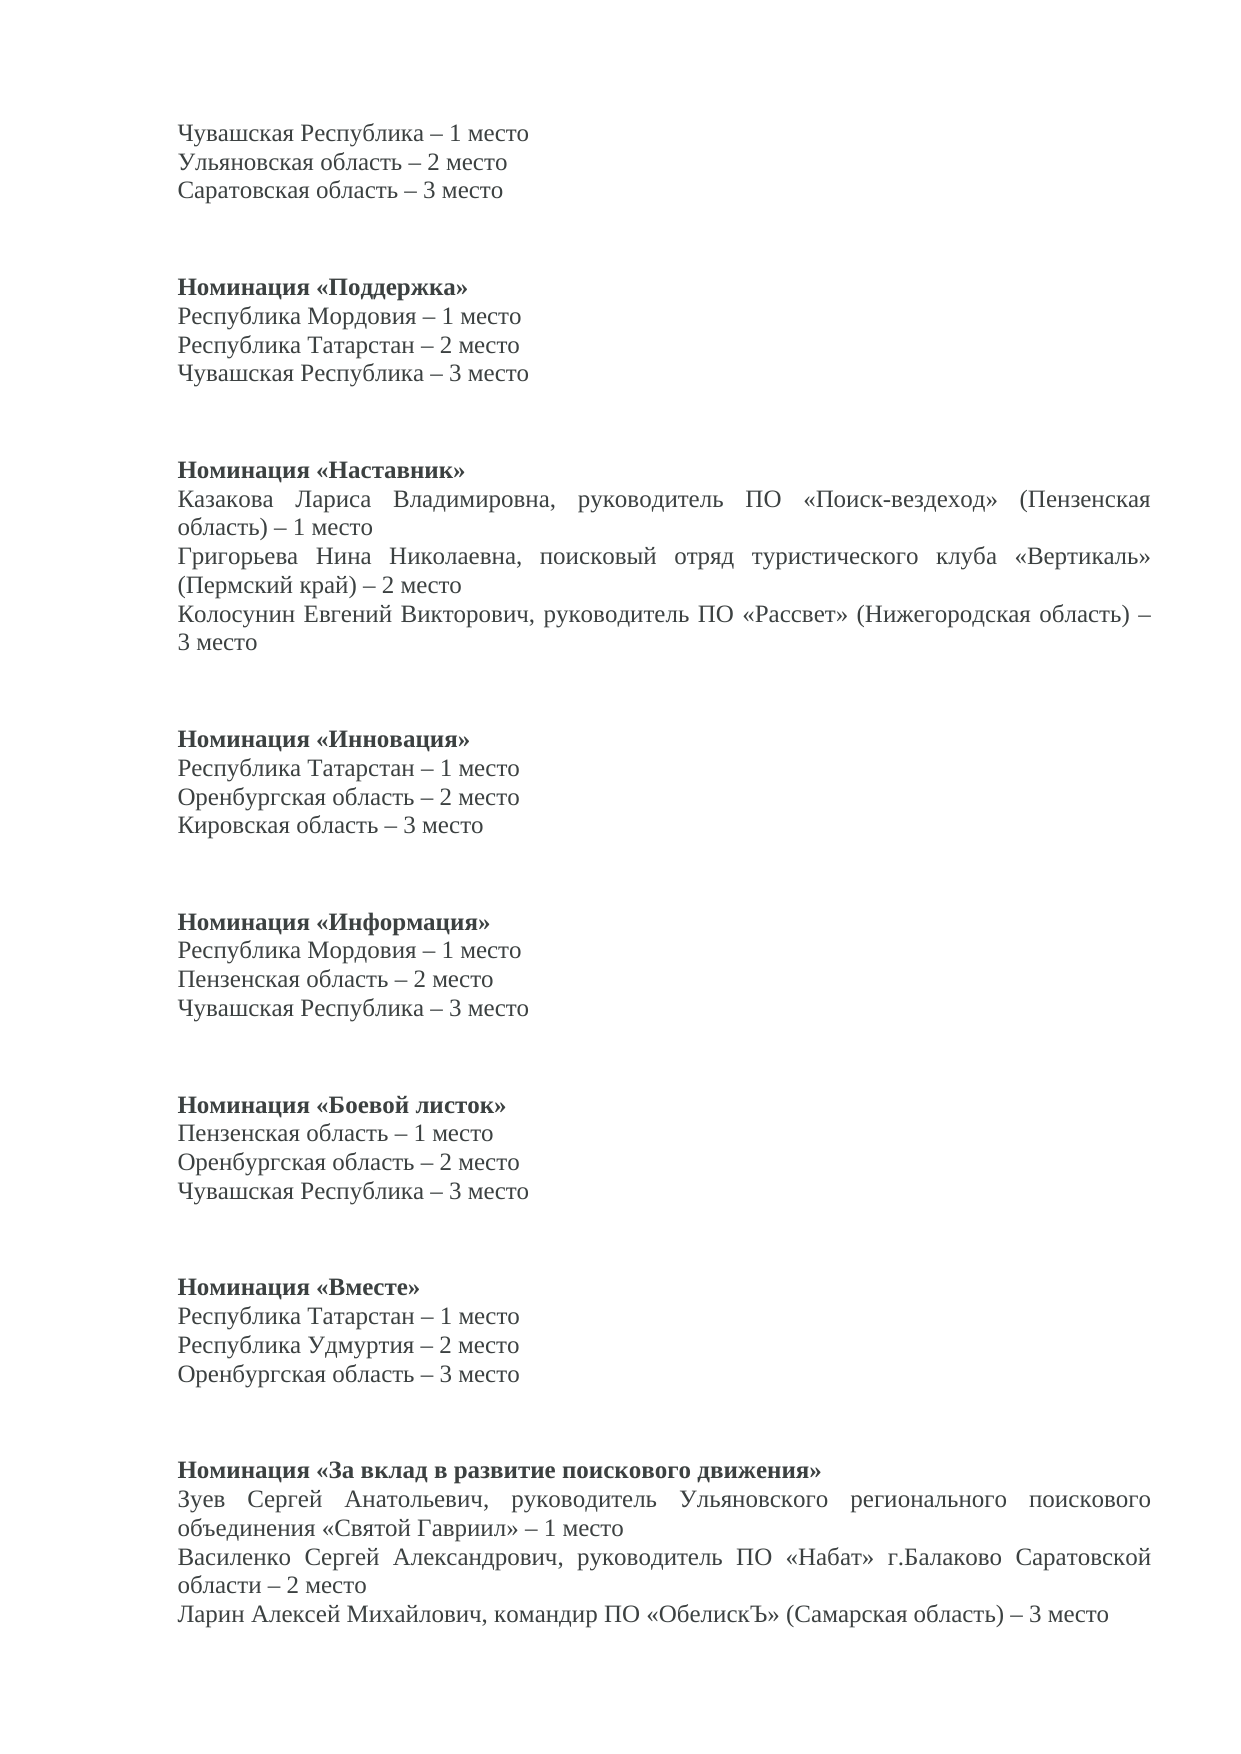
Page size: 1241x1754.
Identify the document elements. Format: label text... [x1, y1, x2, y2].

text Номинация «Вместе» [177, 1272, 1152, 1301]
text Республика Татарстан – 2 место [177, 330, 1152, 358]
text Василенко Сергей Александрович, руководитель ПО «Набат» г.Балаково Саратовской области – 2 место [177, 1542, 1152, 1599]
text Саратовская область – 3 место [177, 176, 1152, 204]
text Пензенская область – 1 место [177, 1118, 1152, 1147]
text Ульяновская область – 2 место [177, 147, 1152, 176]
text Казакова Лариса Владимировна, руководитель ПО «Поиск-вездеход» (Пензенская область) – 1 место [177, 484, 1152, 541]
text Номинация «Наставник» [177, 455, 1152, 484]
text Номинация «Боевой листок» [177, 1090, 1152, 1118]
text Оренбургская область – 3 место [177, 1359, 1152, 1387]
text Колосунин Евгений Викторович, руководитель ПО «Рассвет» (Нижегородская область) – 3 место [177, 599, 1152, 656]
text Номинация «За вклад в развитие поискового движения» [177, 1455, 1152, 1484]
text Ларин Алексей Михайлович, командир ПО «ОбелискЪ» (Самарская область) – 3 место [177, 1599, 1152, 1628]
text Номинация «Информация» [177, 907, 1152, 936]
text Номинация «Инновация» [177, 724, 1152, 753]
text Республика Татарстан – 1 место [177, 1301, 1152, 1330]
text Кировская область – 3 место [177, 810, 1152, 839]
text Оренбургская область – 2 место [177, 1147, 1152, 1176]
text Пензенская область – 2 место [177, 964, 1152, 993]
text Республика Татарстан – 1 место [177, 753, 1152, 782]
text Оренбургская область – 2 место [177, 782, 1152, 810]
text Республика Мордовия – 1 место [177, 301, 1152, 330]
text Республика Мордовия – 1 место [177, 936, 1152, 964]
text Номинация «Поддержка» [177, 272, 1152, 301]
text Чувашская Республика – 1 место [177, 118, 1152, 147]
text Чувашская Республика – 3 место [177, 358, 1152, 387]
text Республика Удмуртия – 2 место [177, 1330, 1152, 1359]
text Зуев Сергей Анатольевич, руководитель Ульяновского регионального поискового объединения «Святой Гавриил» – 1 место [177, 1484, 1152, 1542]
text Чувашская Республика – 3 место [177, 1176, 1152, 1205]
text Чувашская Республика – 3 место [177, 993, 1152, 1022]
text Григорьева Нина Николаевна, поисковый отряд туристического клуба «Вертикаль» (Пермский край) – 2 место [177, 541, 1152, 599]
